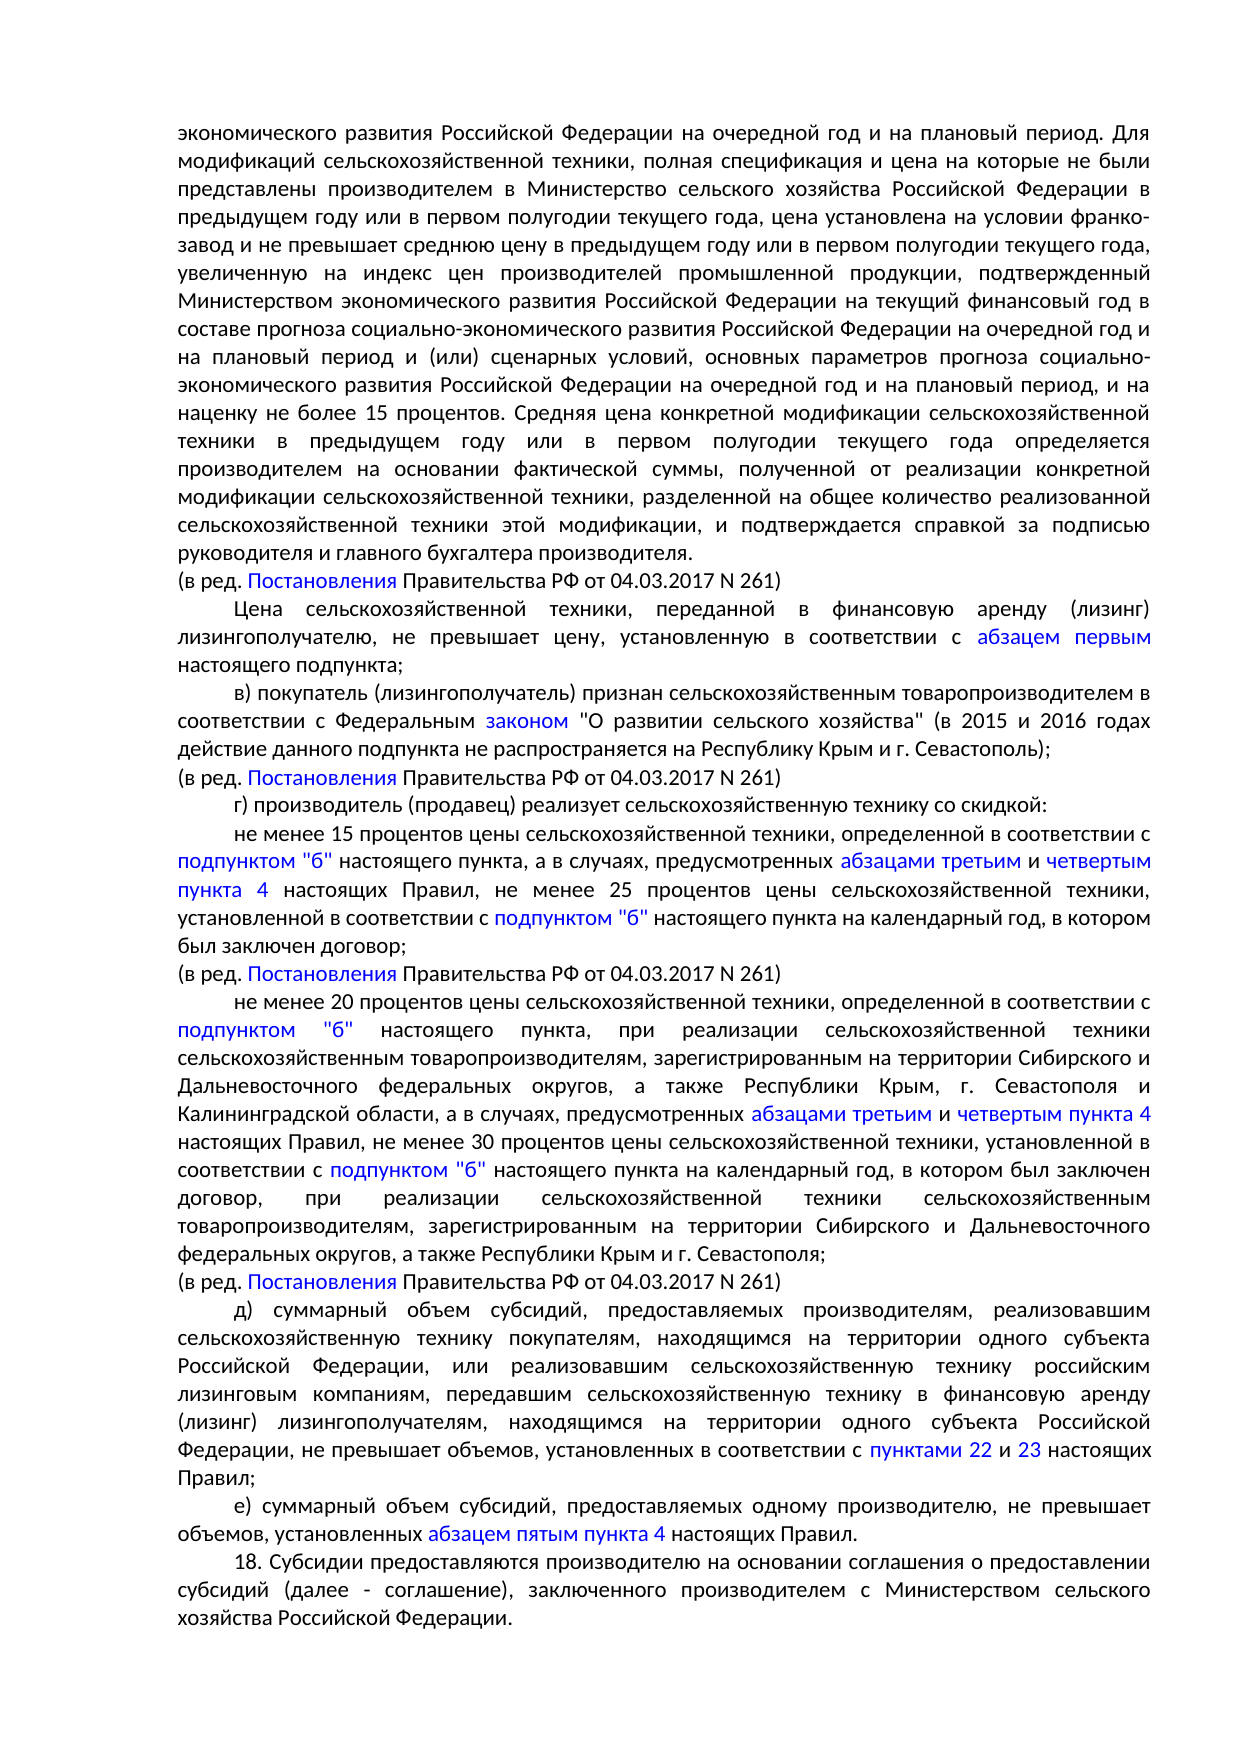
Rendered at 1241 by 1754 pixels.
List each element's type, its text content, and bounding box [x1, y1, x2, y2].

text не менее 15 процентов цены сельскохозяйственной техники, определенной в соответствии с подпунктом "б" настоящего пункта, а в случаях, предусмотренных абзацами третьим и четвертым пункта 4 настоящих Правил, не менее 25 процентов цены сельскохозяйственной техники, установленной в соответствии с подпунктом "б" настоящего пункта на календарный год, в котором был заключен договор; [177, 819, 1152, 959]
text е) суммарный объем субсидий, предоставляемых одному производителю, не превышает объемов, установленных абзацем пятым пункта 4 настоящих Правил. [177, 1491, 1152, 1547]
text г) производитель (продавец) реализует сельскохозяйственную технику со скидкой: [177, 791, 1152, 819]
text в) покупатель (лизингополучатель) признан сельскохозяйственным товаропроизводителем в соответствии с Федеральным законом "О развитии сельского хозяйства" (в 2015 и 2016 годах действие данного подпункта не распространяется на Республику Крым и г. Севастополь); [177, 678, 1152, 763]
text (в ред. Постановления Правительства РФ от 04.03.2017 N 261) [177, 1267, 1152, 1295]
text (в ред. Постановления Правительства РФ от 04.03.2017 N 261) [177, 763, 1152, 791]
text не менее 20 процентов цены сельскохозяйственной техники, определенной в соответствии с подпунктом "б" настоящего пункта, при реализации сельскохозяйственной техники сельскохозяйственным товаропроизводителям, зарегистрированным на территории Сибирского и Дальневосточного федеральных округов, а также Республики Крым, г. Севастополя и Калининградской области, а в случаях, предусмотренных абзацами третьим и четвертым пункта 4 настоящих Правил, не менее 30 процентов цены сельскохозяйственной техники, установленной в соответствии с подпунктом "б" настоящего пункта на календарный год, в котором был заключен договор, при реализации сельскохозяйственной техники сельскохозяйственным товаропроизводителям, зарегистрированным на территории Сибирского и Дальневосточного федеральных округов, а также Республики Крым и г. Севастополя; [177, 987, 1152, 1267]
text (в ред. Постановления Правительства РФ от 04.03.2017 N 261) [177, 566, 1152, 594]
text 18. Субсидии предоставляются производителю на основании соглашения о предоставлении субсидий (далее - соглашение), заключенного производителем с Министерством сельского хозяйства Российской Федерации. [177, 1547, 1152, 1631]
text Цена сельскохозяйственной техники, переданной в финансовую аренду (лизинг) лизингополучателю, не превышает цену, установленную в соответствии с абзацем первым настоящего подпункта; [177, 594, 1152, 678]
text д) суммарный объем субсидий, предоставляемых производителям, реализовавшим сельскохозяйственную технику покупателям, находящимся на территории одного субъекта Российской Федерации, или реализовавшим сельскохозяйственную технику российским лизинговым компаниям, передавшим сельскохозяйственную технику в финансовую аренду (лизинг) лизингополучателям, находящимся на территории одного субъекта Российской Федерации, не превышает объемов, установленных в соответствии с пунктами 22 и 23 настоящих Правил; [177, 1295, 1152, 1491]
text (в ред. Постановления Правительства РФ от 04.03.2017 N 261) [177, 959, 1152, 987]
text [177, 118, 1152, 566]
